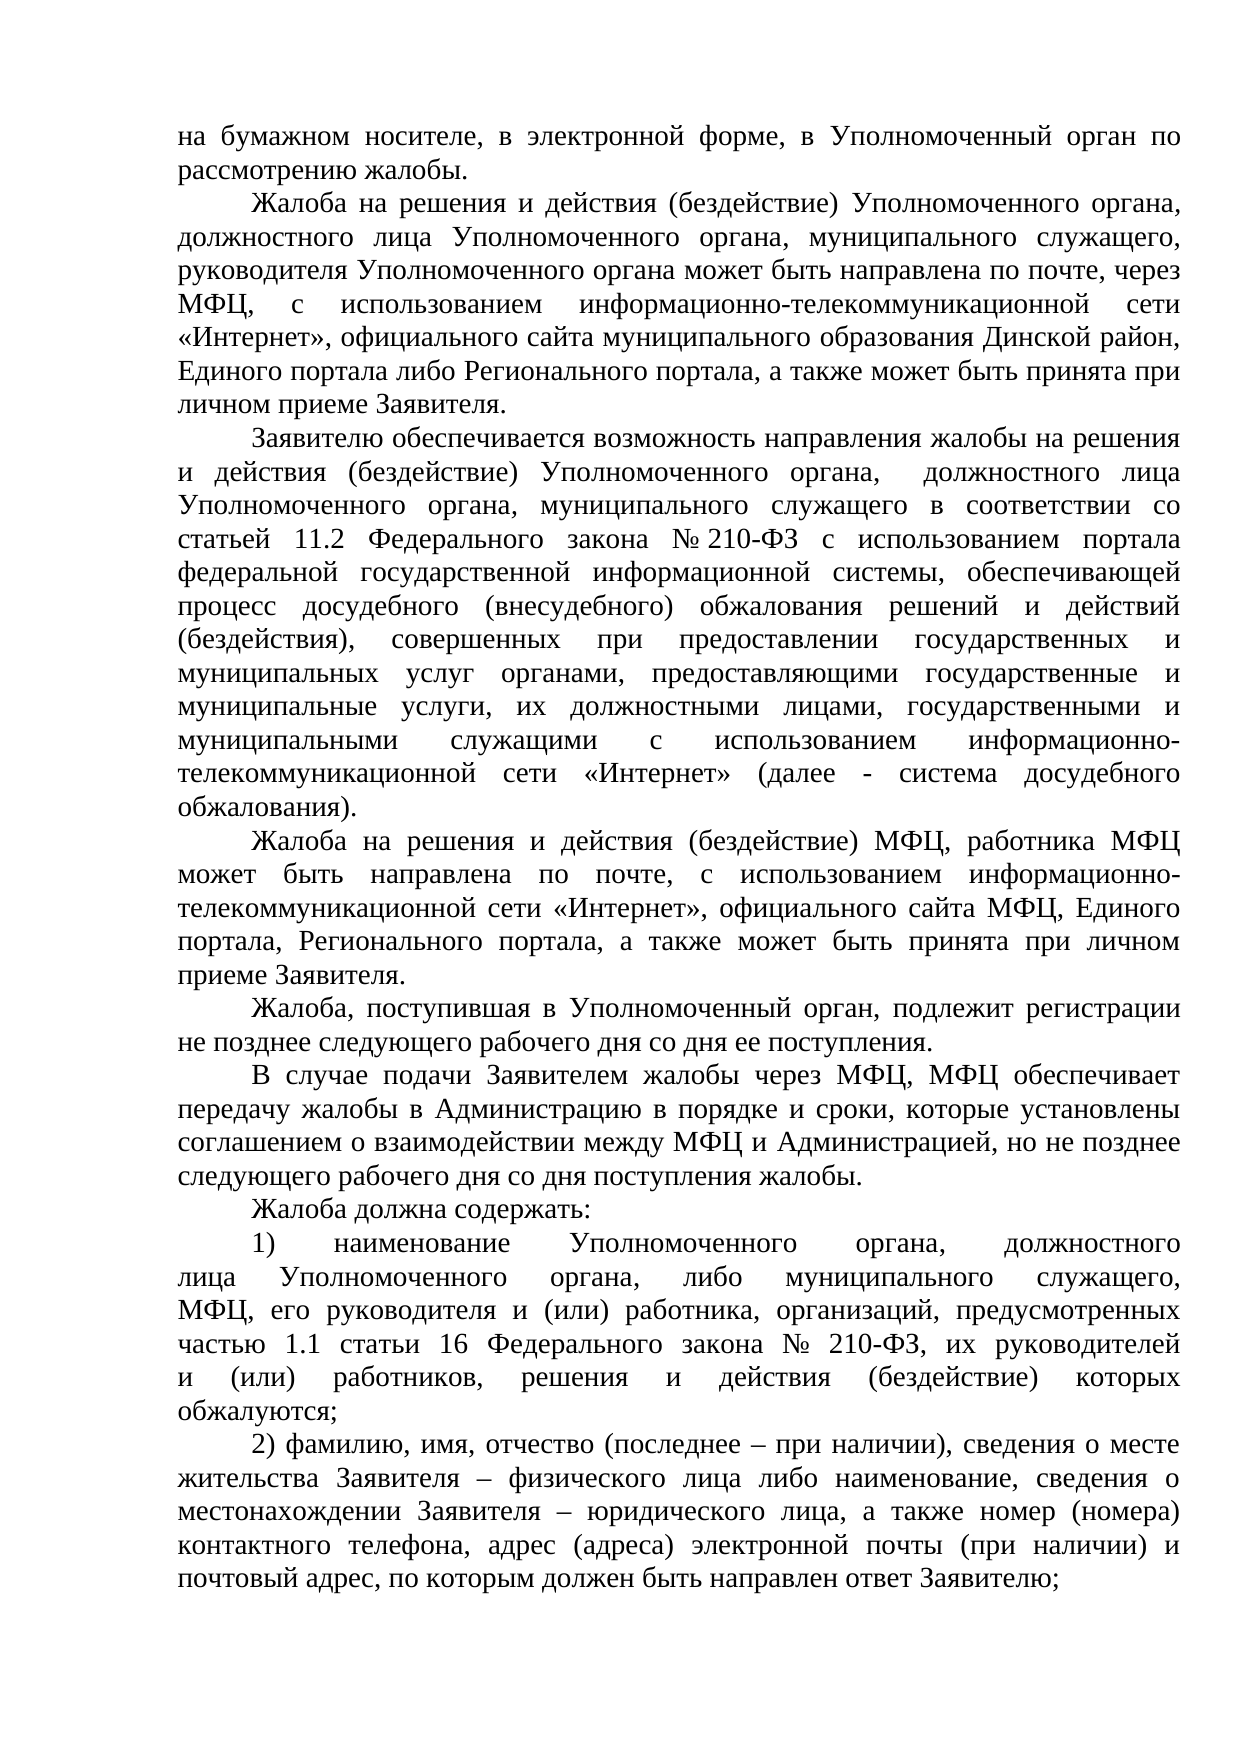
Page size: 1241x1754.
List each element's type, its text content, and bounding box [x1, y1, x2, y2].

text 1) наименование Уполномоченного органа, должностного лица Уполномоченного органа, либо муниципального служащего, МФЦ, его руководителя и (или) работника, организаций, предусмотренных частью 1.1 статьи 16 Федерального закона № 210-ФЗ, их руководителей и (или) работников, решения и действия (бездействие) которых обжалуются; [177, 1225, 1181, 1426]
text Заявителю обеспечивается возможность направления жалобы на решения и действия (бездействие) Уполномоченного органа, должностного лица Уполномоченного органа, муниципального служащего в соответствии со статьей 11.2 Федерального закона № 210-ФЗ с использованием портала федеральной государственной информационной системы, обеспечивающей процесс досудебного (внесудебного) обжалования решений и действий (бездействия), совершенных при предоставлении государственных и муниципальных услуг органами, предоставляющими государственные и муниципальные услуги, их должностными лицами, государственными и муниципальными служащими с использованием информационно-телекоммуникационной сети «Интернет» (далее - система досудебного обжалования). [177, 420, 1181, 823]
text Жалоба на решения и действия (бездействие) Уполномоченного органа, должностного лица Уполномоченного органа, муниципального служащего, руководителя Уполномоченного органа может быть направлена по почте, через МФЦ, с использованием информационно-телекоммуникационной сети «Интернет», официального сайта муниципального образования Динской район, Единого портала либо Регионального портала, а также может быть принята при личном приеме Заявителя. [177, 185, 1181, 420]
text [177, 118, 1181, 185]
text Жалоба на решения и действия (бездействие) МФЦ, работника МФЦ может быть направлена по почте, с использованием информационно-телекоммуникационной сети «Интернет», официального сайта МФЦ, Единого портала, Регионального портала, а также может быть принята при личном приеме Заявителя. [177, 823, 1181, 990]
text Жалоба должна содержать: [177, 1192, 1181, 1225]
text Жалоба, поступившая в Уполномоченный орган, подлежит регистрации не позднее следующего рабочего дня со дня ее поступления. [177, 990, 1181, 1057]
text В случае подачи Заявителем жалобы через МФЦ, МФЦ обеспечивает передачу жалобы в Администрацию в порядке и сроки, которые установлены соглашением о взаимодействии между МФЦ и Администрацией, но не позднее следующего рабочего дня со дня поступления жалобы. [177, 1057, 1181, 1192]
text 2) фамилию, имя, отчество (последнее – при наличии), сведения о месте жительства Заявителя – физического лица либо наименование, сведения о местонахождении Заявителя – юридического лица, а также номер (номера) контактного телефона, адрес (адреса) электронной почты (при наличии) и почтовый адрес, по которым должен быть направлен ответ Заявителю; [177, 1426, 1181, 1594]
